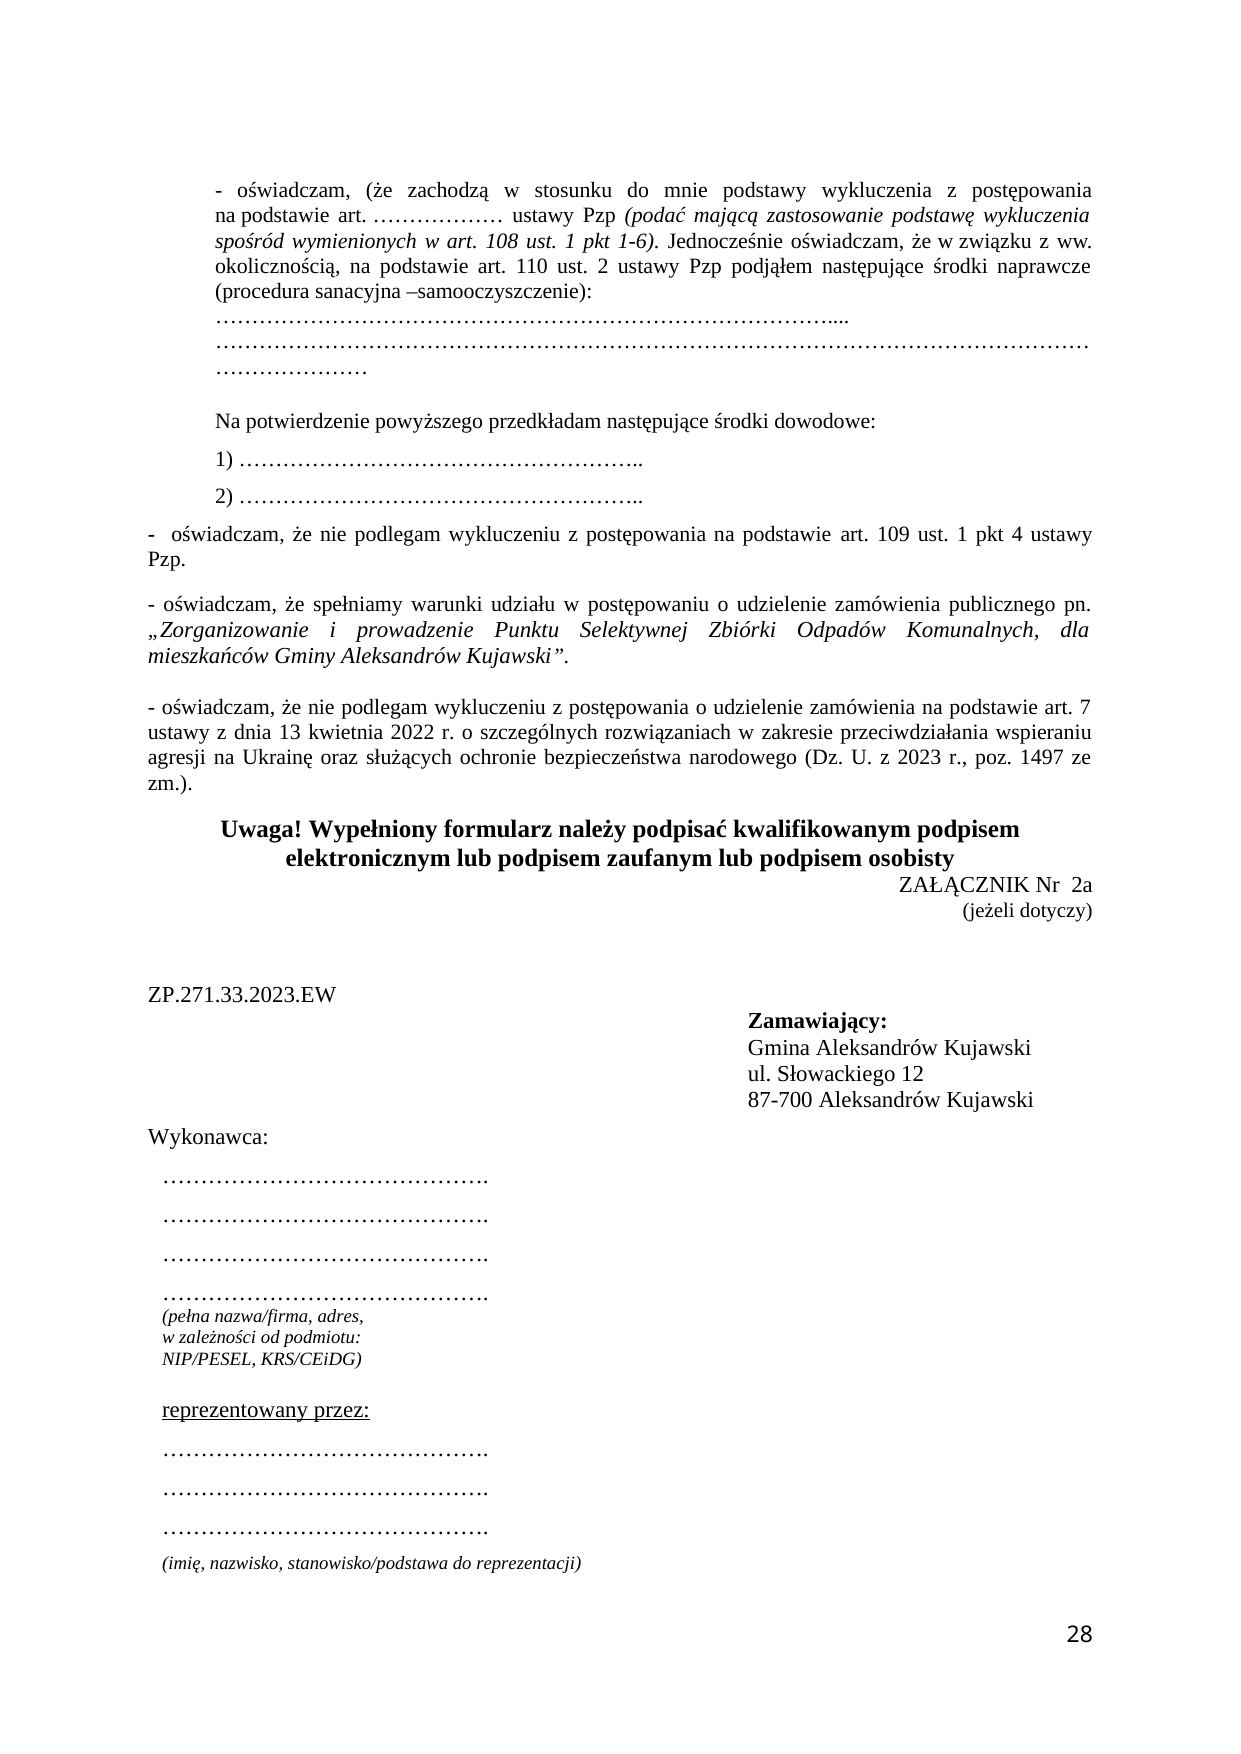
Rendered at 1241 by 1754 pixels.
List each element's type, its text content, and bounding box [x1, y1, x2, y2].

text 1) ……………………………………………….. [148, 446, 1090, 471]
text (jeżeli dotyczy) [148, 898, 1093, 922]
text 2) ……………………………………………….. [148, 483, 1090, 508]
text …………………………………………………………………………....…………………………………………………………………………………………………………………………… [215, 303, 1093, 379]
text - oświadczam, że nie podlegam wykluczeniu z postępowania o udzielenie zamówienia na podstawie art. 7 ustawy z dnia 13 kwietnia 2022 r. o szczególnych rozwiązaniach w zakresie przeciwdziałania wspieraniu agresji na Ukrainę oraz służących ochronie bezpieczeństwa narodowego (Dz. U. z 2023 r., poz. 1497 ze zm.). [148, 694, 1093, 795]
text Uwaga! Wypełniony formularz należy podpisać kwalifikowanym podpisem elektronicznym lub podpisem zaufanym lub podpisem osobisty [148, 814, 1093, 871]
text ……………………………………. [162, 1513, 1093, 1539]
text ……………………………………. [162, 1201, 1093, 1227]
text Na potwierdzenie powyższego przedkładam następujące środki dowodowe: [148, 408, 1090, 433]
text (imię, nazwisko, stanowisko/podstawa do reprezentacji) [162, 1552, 1093, 1573]
text Wykonawca: [148, 1123, 1093, 1149]
text ……………………………………. [162, 1435, 1093, 1461]
text ZP.271.33.2023.EW [148, 981, 1093, 1007]
text - oświadczam, że spełniamy warunki udziału w postępowaniu o udzielenie zamówienia publicznego pn. „Zorganizowanie i prowadzenie Punktu Selektywnej Zbiórki Odpadów Komunalnych, dla mieszkańców Gminy Aleksandrów Kujawski”. [148, 591, 1093, 669]
text (pełna nazwa/firma, adres, [162, 1305, 1093, 1326]
text 87-700 Aleksandrów Kujawski [673, 1086, 1093, 1113]
text ……………………………………. [162, 1278, 1093, 1305]
text - oświadczam, że nie podlegam wykluczeniu z postępowania na podstawie art. 109 ust. 1 pkt 4 ustawy Pzp. [148, 521, 1093, 572]
text ……………………………………. [162, 1239, 1093, 1266]
text ul. Słowackiego 12 [673, 1060, 1093, 1086]
text ……………………………………. [162, 1162, 1093, 1188]
text reprezentowany przez: [162, 1396, 1093, 1423]
text w zależności od podmiotu: NIP/PESEL, KRS/CEiDG) [162, 1326, 395, 1369]
text Gmina Aleksandrów Kujawski [748, 1033, 1093, 1060]
text Zamawiający: [673, 1007, 1093, 1033]
text ZAŁĄCZNIK Nr 2a [148, 871, 1093, 898]
text - oświadczam, (że zachodzą w stosunku do mnie podstawy wykluczenia z postępowania na podstawie art. ……………… ustawy Pzp (podać mającą zastosowanie podstawę wykluczenia spośród wymienionych w art. 108 ust. 1 pkt 1-6). Jednocześnie oświadczam, że w związku z ww. okolicznością, na podstawie art. 110 ust. 2 ustawy Pzp podjąłem następujące środki naprawcze (procedura sanacyjna –samooczyszczenie): [215, 177, 1093, 303]
text ……………………………………. [162, 1474, 1093, 1500]
